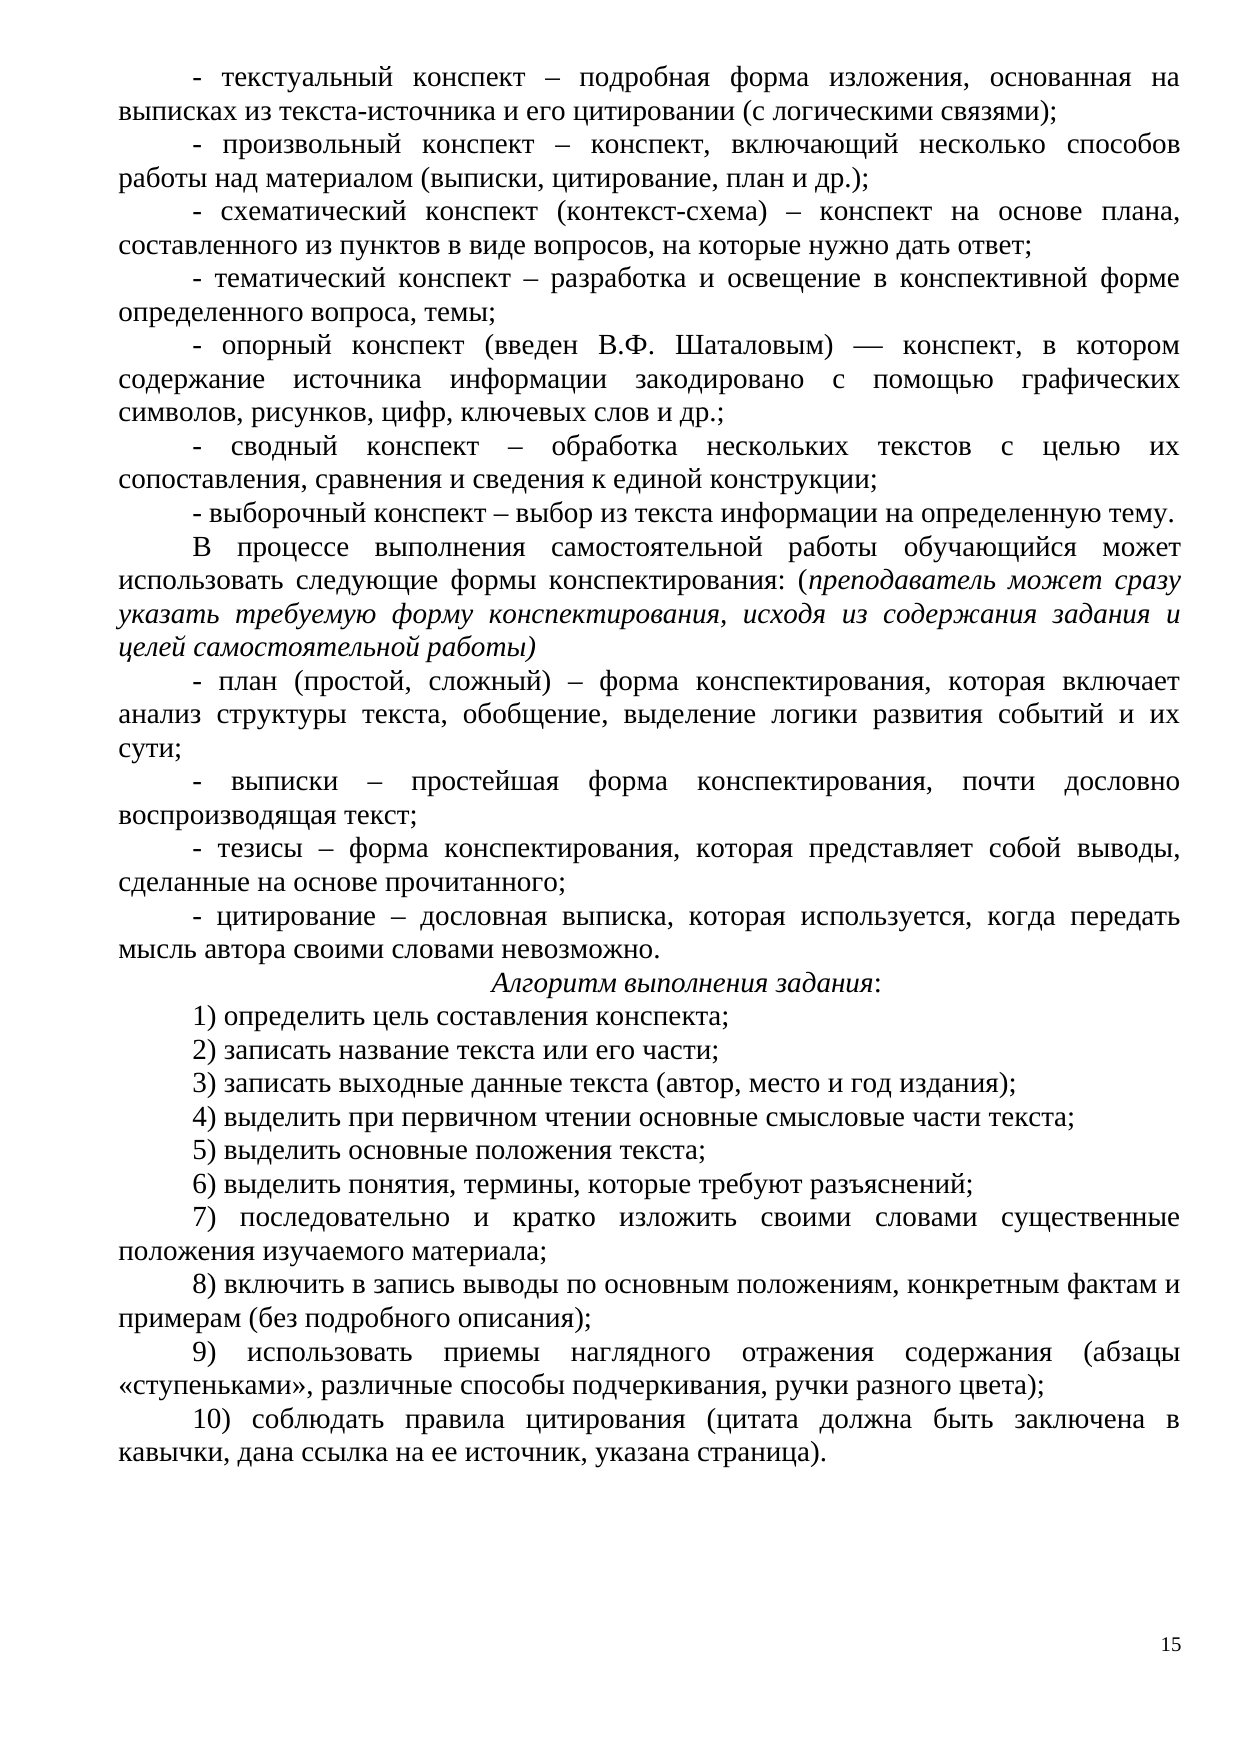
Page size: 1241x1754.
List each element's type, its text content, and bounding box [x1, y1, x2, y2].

text 7) последовательно и кратко изложить своими словами существенные положения изучаемого материала; [118, 1199, 1181, 1267]
text 2) записать название текста или его части; [118, 1032, 1181, 1065]
text 6) выделить понятия, термины, которые требуют разъяснений; [118, 1166, 1181, 1199]
text 4) выделить при первичном чтении основные смысловые части текста; [118, 1099, 1181, 1132]
text - цитирование – дословная выписка, которая используется, когда передать мысль автора своими словами невозможно. [118, 898, 1181, 965]
text - сводный конспект – обработка нескольких текстов с целью их сопоставления, сравнения и сведения к единой конструкции; [118, 428, 1181, 495]
text - выборочный конспект – выбор из текста информации на определенную тему. [118, 495, 1181, 529]
text - тематический конспект – разработка и освещение в конспективной форме определенного вопроса, темы; [118, 260, 1181, 327]
text - опорный конспект (введен В.Ф. Шаталовым) — конспект, в котором содержание источника информации закодировано с помощью графических символов, рисунков, цифр, ключевых слов и др.; [118, 327, 1181, 428]
text - текстуальный конспект – подробная форма изложения, основанная на выписках из текста-источника и его цитировании (с логическими связями); [118, 59, 1181, 126]
text - схематический конспект (контекст-схема) – конспект на основе плана, составленного из пунктов в виде вопросов, на которые нужно дать ответ; [118, 193, 1181, 260]
text Алгоритм выполнения задания: [118, 965, 1181, 998]
text 1) определить цель составления конспекта; [118, 998, 1181, 1032]
text - выписки – простейшая форма конспектирования, почти дословно воспроизводящая текст; [118, 763, 1181, 831]
text - тезисы – форма конспектирования, которая представляет собой выводы, сделанные на основе прочитанного; [118, 831, 1181, 898]
text 8) включить в запись выводы по основным положениям, конкретным фактам и примерам (без подробного описания); [118, 1267, 1181, 1334]
text - план (простой, сложный) – форма конспектирования, которая включает анализ структуры текста, обобщение, выделение логики развития событий и их сути; [118, 663, 1181, 763]
text 5) выделить основные положения текста; [118, 1132, 1181, 1166]
text 3) записать выходные данные текста (автор, место и год издания); [118, 1065, 1181, 1099]
text - произвольный конспект – конспект, включающий несколько способов работы над материалом (выписки, цитирование, план и др.); [118, 126, 1181, 193]
text В процессе выполнения самостоятельной работы обучающийся может использовать следующие формы конспектирования: (преподаватель может сразу указать требуемую форму конспектирования, исходя из содержания задания и целей самостоятельной работы) [118, 529, 1181, 663]
text 9) использовать приемы наглядного отражения содержания (абзацы «ступеньками», различные способы подчеркивания, ручки разного цвета); [118, 1334, 1181, 1401]
text 10) соблюдать правила цитирования (цитата должна быть заключена в кавычки, дана ссылка на ее источник, указана страница). [118, 1401, 1181, 1468]
